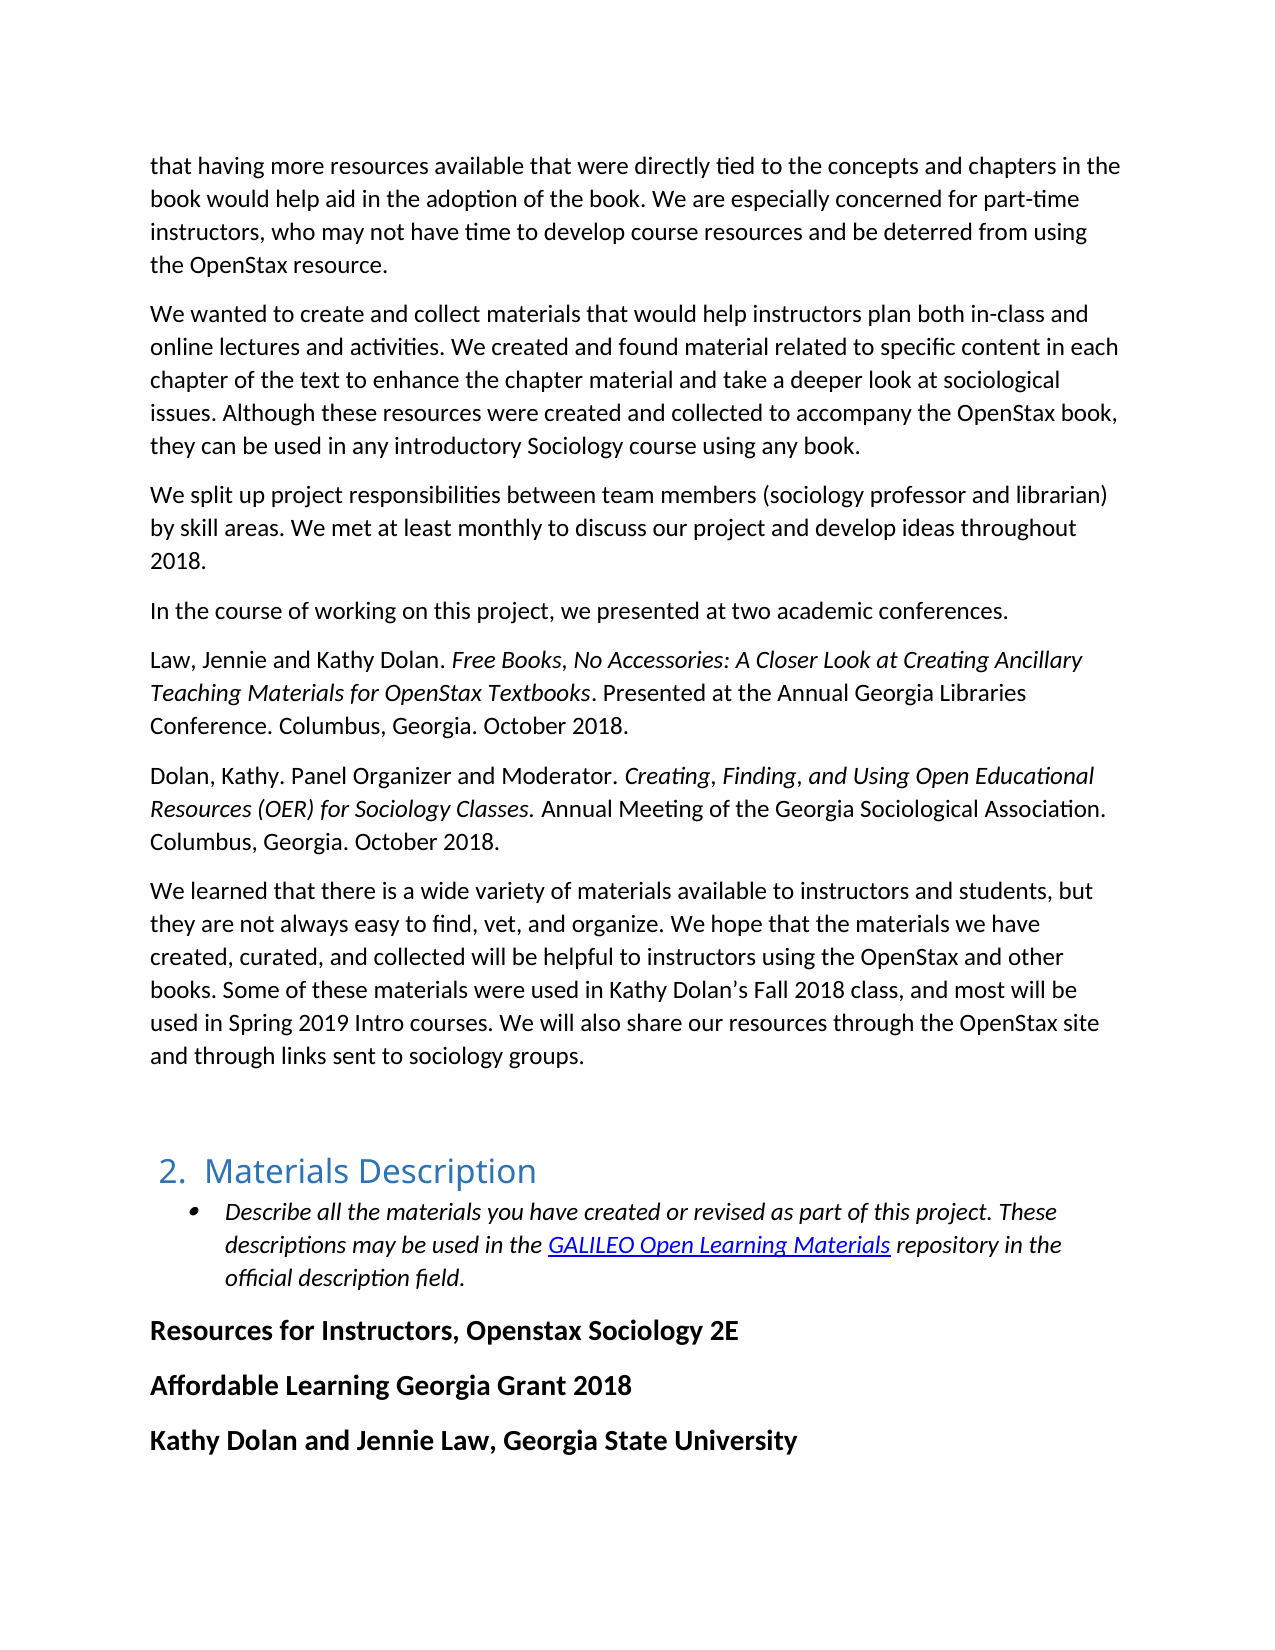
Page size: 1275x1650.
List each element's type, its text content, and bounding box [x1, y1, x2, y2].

text We split up project responsibilities between team members (sociology professor and librarian) by skill areas. We met at least monthly to discuss our project and develop ideas throughout 2018. [150, 479, 1125, 576]
text We learned that there is a wide variety of materials available to instructors and students, but they are not always easy to find, vet, and organize. We hope that the materials we have created, curated, and collected will be helpful to instructors using the OpenStax and other books. Some of these materials were used in Kathy Dolan’s Fall 2018 class, and most will be used in Spring 2019 Intro courses. We will also share our resources through the OpenStax site and through links sent to sociology groups. [150, 875, 1125, 1071]
text Kathy Dolan and Jennie Law, Georgia State University [150, 1422, 1125, 1458]
text Resources for Instructors, Openstax Sociology 2E [150, 1312, 1125, 1347]
text Dolan, Kathy. Panel Organizer and Moderator. Creating, Finding, and Using Open Educational Resources (OER) for Sociology Classes. Annual Meeting of the Georgia Sociological Association. Columbus, Georgia. October 2018. [150, 760, 1125, 856]
text We wanted to create and collect materials that would help instructors plan both in-class and online lectures and activities. We created and found material related to specific content in each chapter of the text to enhance the chapter material and take a deeper look at sociological issues. Although these resources were created and collected to accompany the OpenStax book, they can be used in any introductory Sociology course using any book. [150, 298, 1125, 461]
subtitle 2. Materials Description [150, 1147, 1125, 1193]
text Law, Jennie and Kathy Dolan. Free Books, No Accessories: A Closer Look at Creating Ancillary Teaching Materials for OpenStax Textbooks. Presented at the Annual Georgia Libraries Conference. Columbus, Georgia. October 2018. [150, 644, 1125, 741]
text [150, 150, 1125, 279]
text Affordable Learning Georgia Grant 2018 [150, 1367, 1125, 1403]
text In the course of working on this project, we presented at two academic conferences. [150, 595, 1125, 626]
list Describe all the materials you have created or revised as part of this project. These descriptions may be used in the GALILEO Open Learning Materials repository in the official description field. [187, 1196, 1125, 1293]
